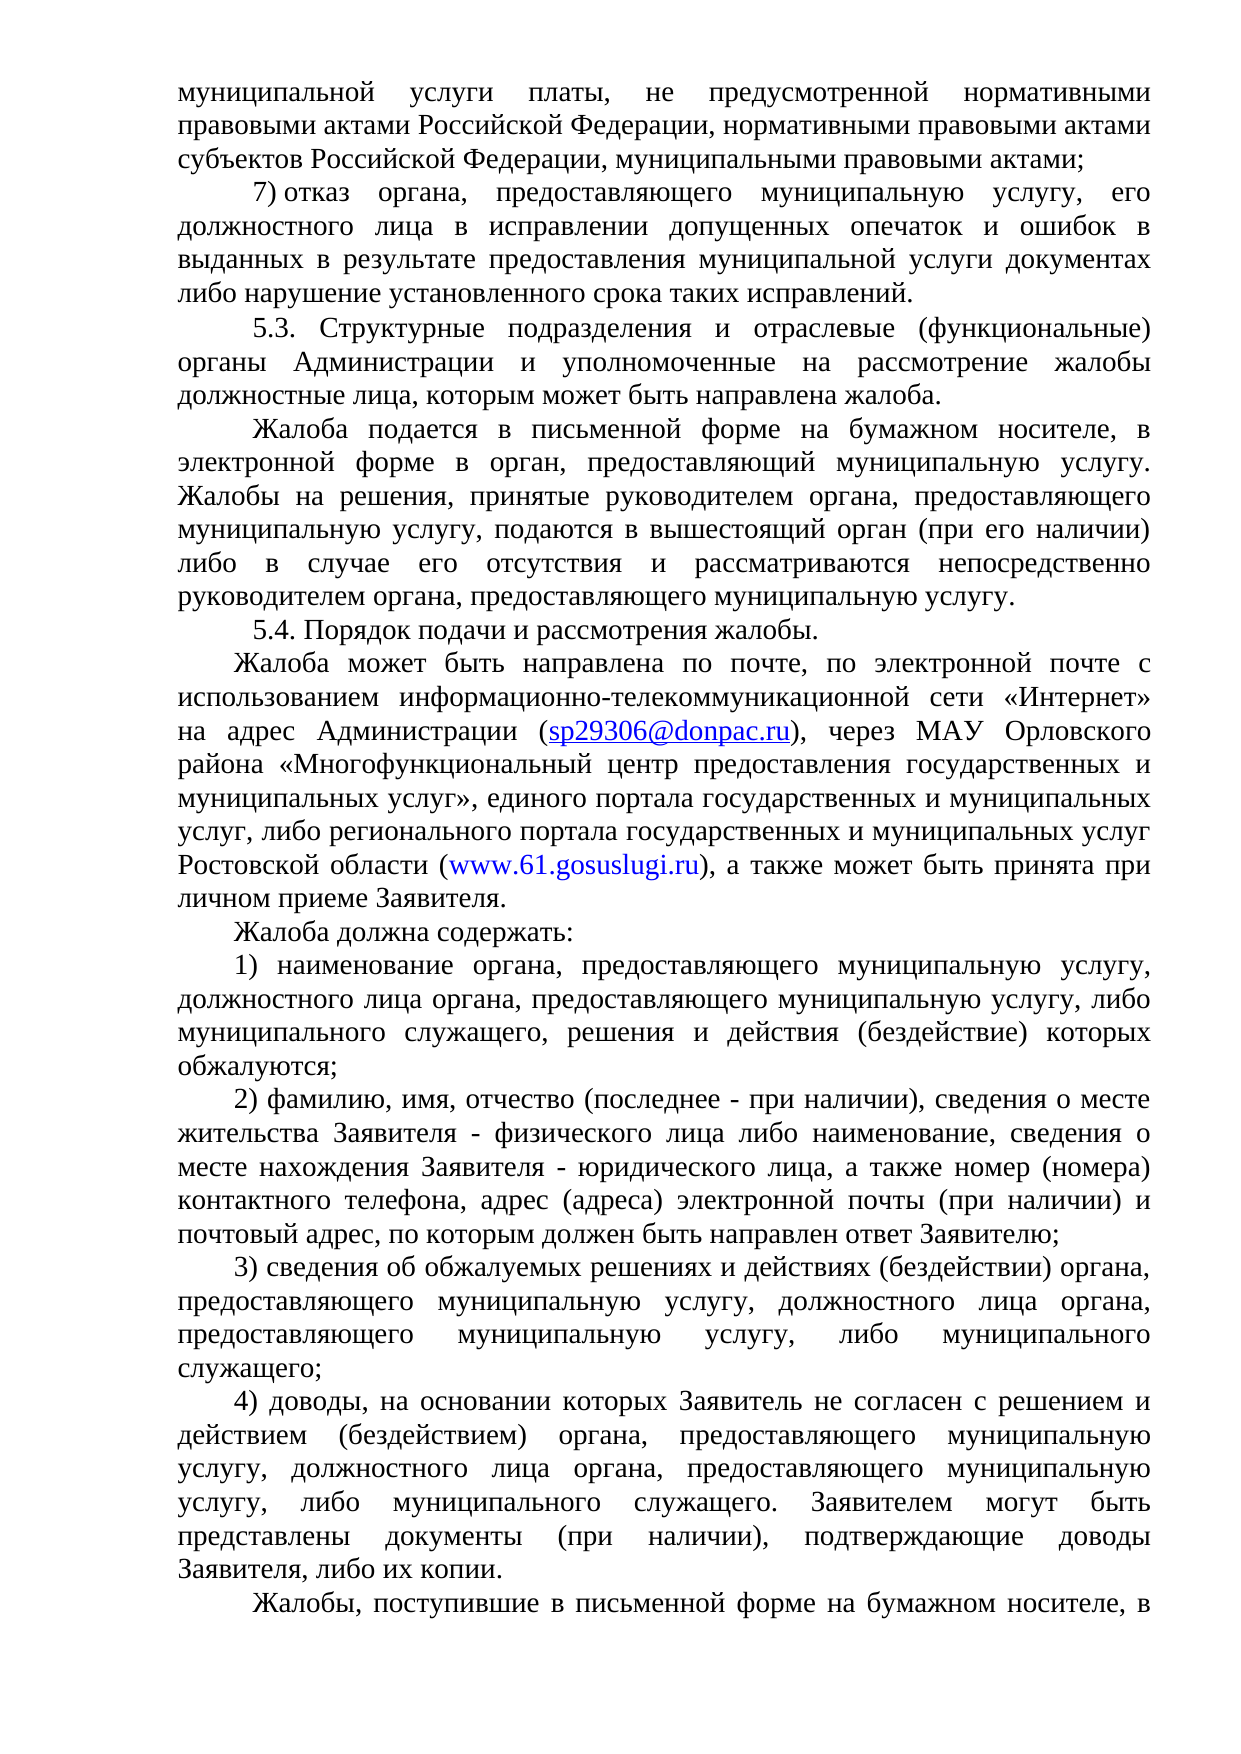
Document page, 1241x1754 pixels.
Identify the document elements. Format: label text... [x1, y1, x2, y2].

text Жалоба подается в письменной форме на бумажном носителе, в электронной форме в орган, предоставляющий муниципальную услугу. Жалобы на решения, принятые руководителем органа, предоставляющего муниципальную услугу, подаются в вышестоящий орган (при его наличии) либо в случае его отсутствия и рассматриваются непосредственно руководителем органа, предоставляющего муниципальную услугу. [177, 411, 1152, 612]
text 5.3. Структурные подразделения и отраслевые (функциональные) органы Администрации и уполномоченные на рассмотрение жалобы должностные лица, которым может быть направлена жалоба. [177, 310, 1152, 411]
text Жалоба может быть направлена по почте, по электронной почте с использованием информационно-телекоммуникационной сети «Интернет» на адрес Администрации (sp29306@donpac.ru), через МАУ Орловского района «Многофункциональный центр предоставления государственных и муниципальных услуг», единого портала государственных и муниципальных услуг, либо регионального портала государственных и муниципальных услуг Ростовской области (www.61.gosuslugi.ru), а также может быть принята при личном приеме Заявителя. [177, 646, 1152, 914]
text 7) отказ органа, предоставляющего муниципальную услугу, его должностного лица в исправлении допущенных опечаток и ошибок в выданных в результате предоставления муниципальной услуги документах либо нарушение установленного срока таких исправлений. [177, 174, 1152, 309]
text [177, 1585, 1152, 1618]
text 2) фамилию, имя, отчество (последнее - при наличии), сведения о месте жительства Заявителя - физического лица либо наименование, сведения о месте нахождения Заявителя - юридического лица, а также номер (номера) контактного телефона, адрес (адреса) электронной почты (при наличии) и почтовый адрес, по которым должен быть направлен ответ Заявителю; [177, 1082, 1152, 1249]
text 4) доводы, на основании которых Заявитель не согласен с решением и действием (бездействием) органа, предоставляющего муниципальную услугу, должностного лица органа, предоставляющего муниципальную услугу, либо муниципального служащего. Заявителем могут быть представлены документы (при наличии), подтверждающие доводы Заявителя, либо их копии. [177, 1383, 1152, 1585]
text 1) наименование органа, предоставляющего муниципальную услугу, должностного лица органа, предоставляющего муниципальную услугу, либо муниципального служащего, решения и действия (бездействие) которых обжалуются; [177, 947, 1152, 1082]
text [177, 74, 1152, 174]
text 5.4. Порядок подачи и рассмотрения жалобы. [177, 612, 1152, 646]
text 3) сведения об обжалуемых решениях и действиях (бездействии) органа, предоставляющего муниципальную услугу, должностного лица органа, предоставляющего муниципальную услугу, либо муниципального служащего; [177, 1249, 1152, 1383]
text Жалоба должна содержать: [177, 914, 1152, 947]
